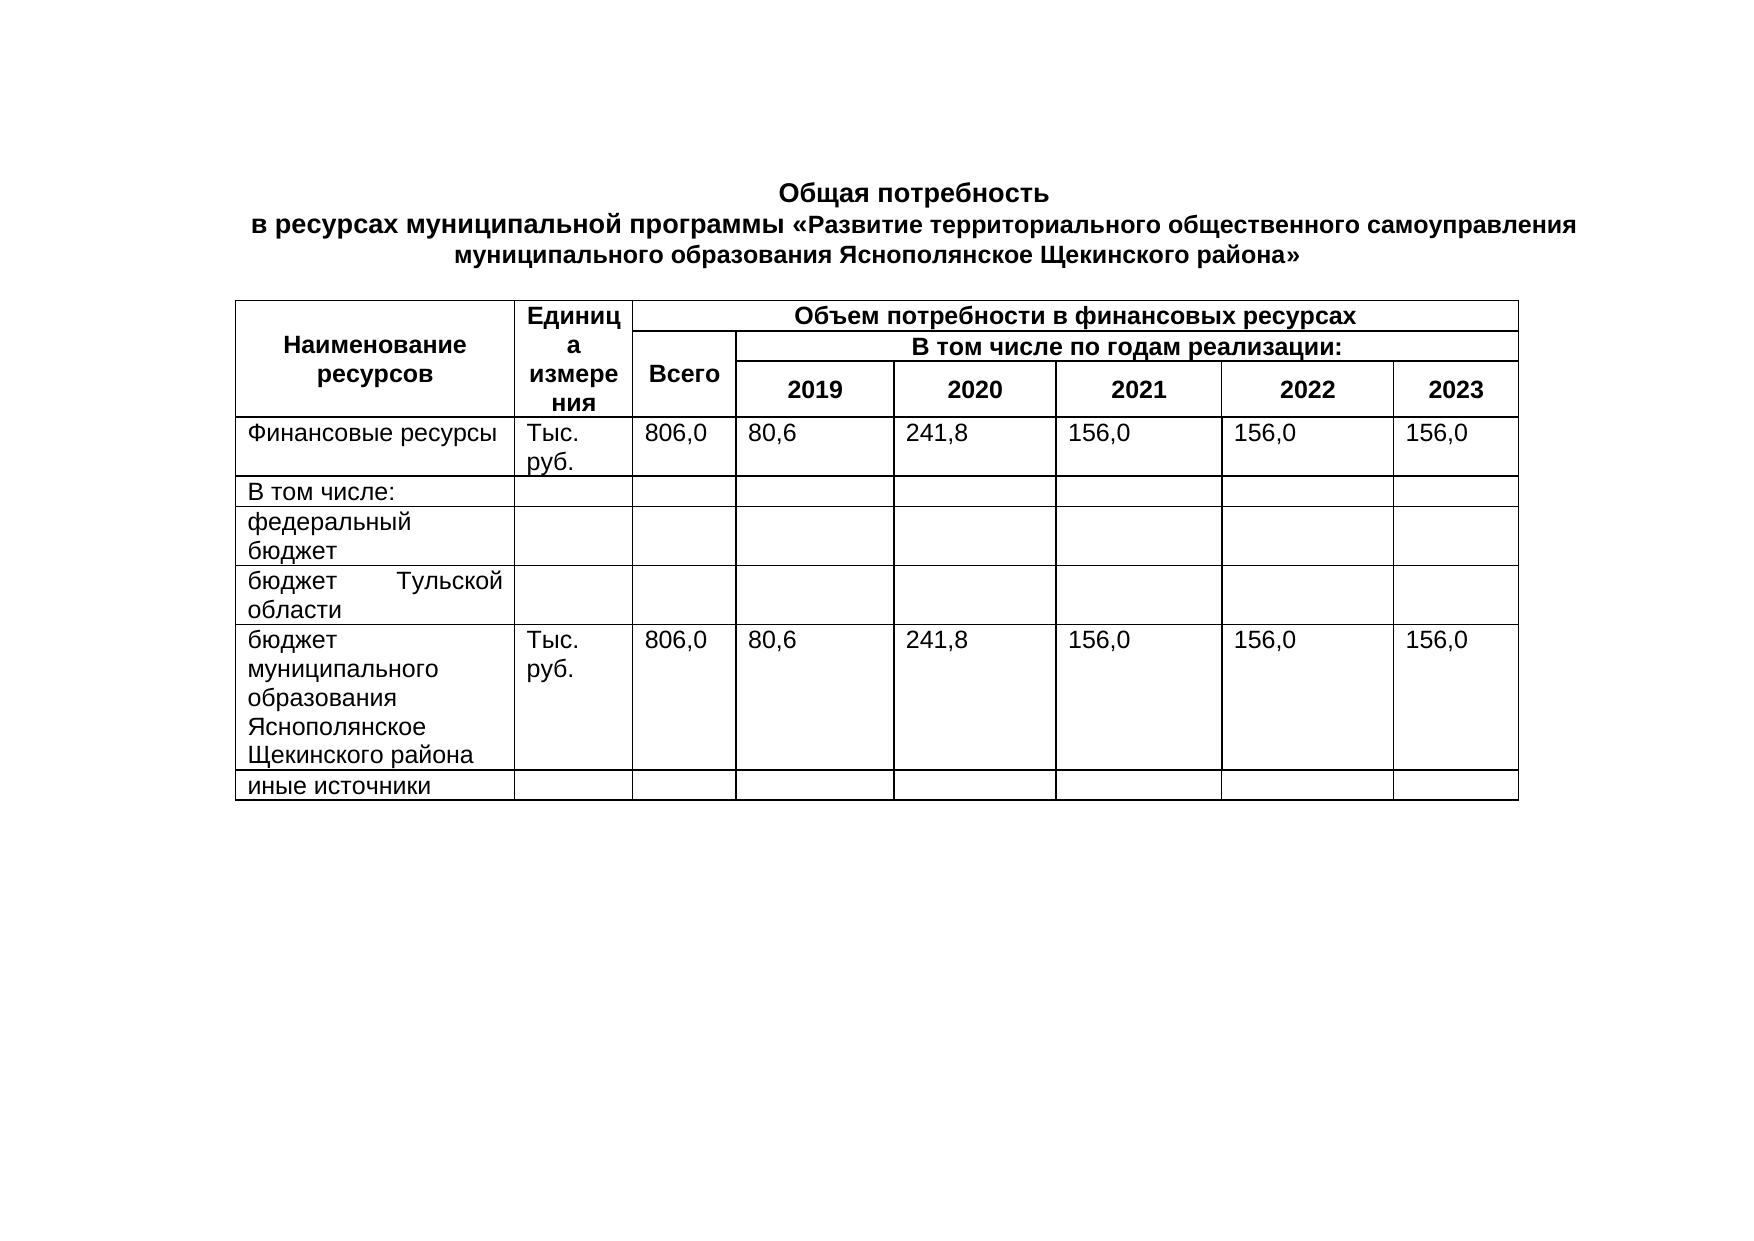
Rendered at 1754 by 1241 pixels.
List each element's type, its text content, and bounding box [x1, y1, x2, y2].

table_cell [1057, 771, 1221, 799]
table_cell [1057, 507, 1221, 565]
table_cell [737, 477, 893, 506]
table_cell бюджет Тульской области [236, 566, 514, 624]
table_cell 156,0 [1223, 625, 1393, 769]
table_cell [1223, 477, 1393, 506]
table_cell 806,0 [633, 625, 735, 769]
table_cell 2020 [895, 362, 1055, 416]
table_cell [633, 507, 735, 565]
table_cell 156,0 [1223, 418, 1393, 475]
table_cell 156,0 [1394, 625, 1518, 769]
table_cell 241,8 [895, 418, 1055, 475]
table_cell [737, 771, 893, 799]
table_cell [1057, 477, 1221, 506]
table_cell Всего [633, 332, 735, 416]
table_cell [1057, 566, 1221, 624]
table_cell 2019 [737, 362, 893, 416]
table_cell [1222, 771, 1393, 799]
table_cell 80,6 [737, 625, 893, 769]
table_cell [633, 771, 735, 799]
table_cell федеральный бюджет [236, 507, 514, 565]
table_cell В том числе: [236, 477, 514, 506]
table_header Единица измерения [515, 301, 632, 416]
table_cell 806,0 [633, 418, 735, 475]
table_cell 156,0 [1057, 625, 1221, 769]
table_cell [895, 771, 1055, 799]
table_cell [1394, 507, 1518, 565]
table_cell [895, 566, 1055, 624]
table_cell 80,6 [737, 418, 893, 475]
table_cell 2021 [1057, 362, 1221, 416]
table_cell иные источники [236, 771, 514, 799]
table_cell [633, 477, 735, 506]
table_cell [1223, 507, 1393, 565]
table_cell 2023 [1394, 362, 1518, 416]
table_cell [895, 507, 1055, 565]
table_cell 2022 [1222, 362, 1393, 416]
table_cell 241,8 [895, 625, 1055, 769]
table_cell В том числе по годам реализации: [737, 332, 1518, 360]
table_cell [737, 566, 893, 624]
table_cell [515, 771, 632, 799]
table_cell [515, 566, 632, 624]
table_cell Тыс. руб. [515, 418, 632, 475]
table_cell Финансовые ресурсы [236, 418, 514, 475]
table_header Наименование ресурсов [236, 301, 514, 416]
text в ресурсах муниципальной программы «Развитие территориального общественного самоуправления муниципального образования Яснополянское Щекинского района» [118, 208, 1636, 268]
table_cell 156,0 [1394, 418, 1518, 475]
table_cell [515, 477, 632, 506]
table_cell [1394, 477, 1518, 506]
table_cell [1394, 566, 1518, 624]
table_cell бюджет муниципального образования Яснополянское Щекинского района [236, 625, 514, 769]
table_cell Тыс. руб. [515, 625, 632, 769]
table_cell [1223, 566, 1393, 624]
table_cell [895, 477, 1055, 506]
table_cell [1394, 771, 1518, 799]
table_cell [737, 507, 893, 565]
text Общая потребность [118, 177, 1636, 208]
table_header Объем потребности в финансовых ресурсах [633, 301, 1518, 330]
table_cell 156,0 [1057, 418, 1221, 475]
table_cell [515, 507, 632, 565]
table_cell [633, 566, 735, 624]
